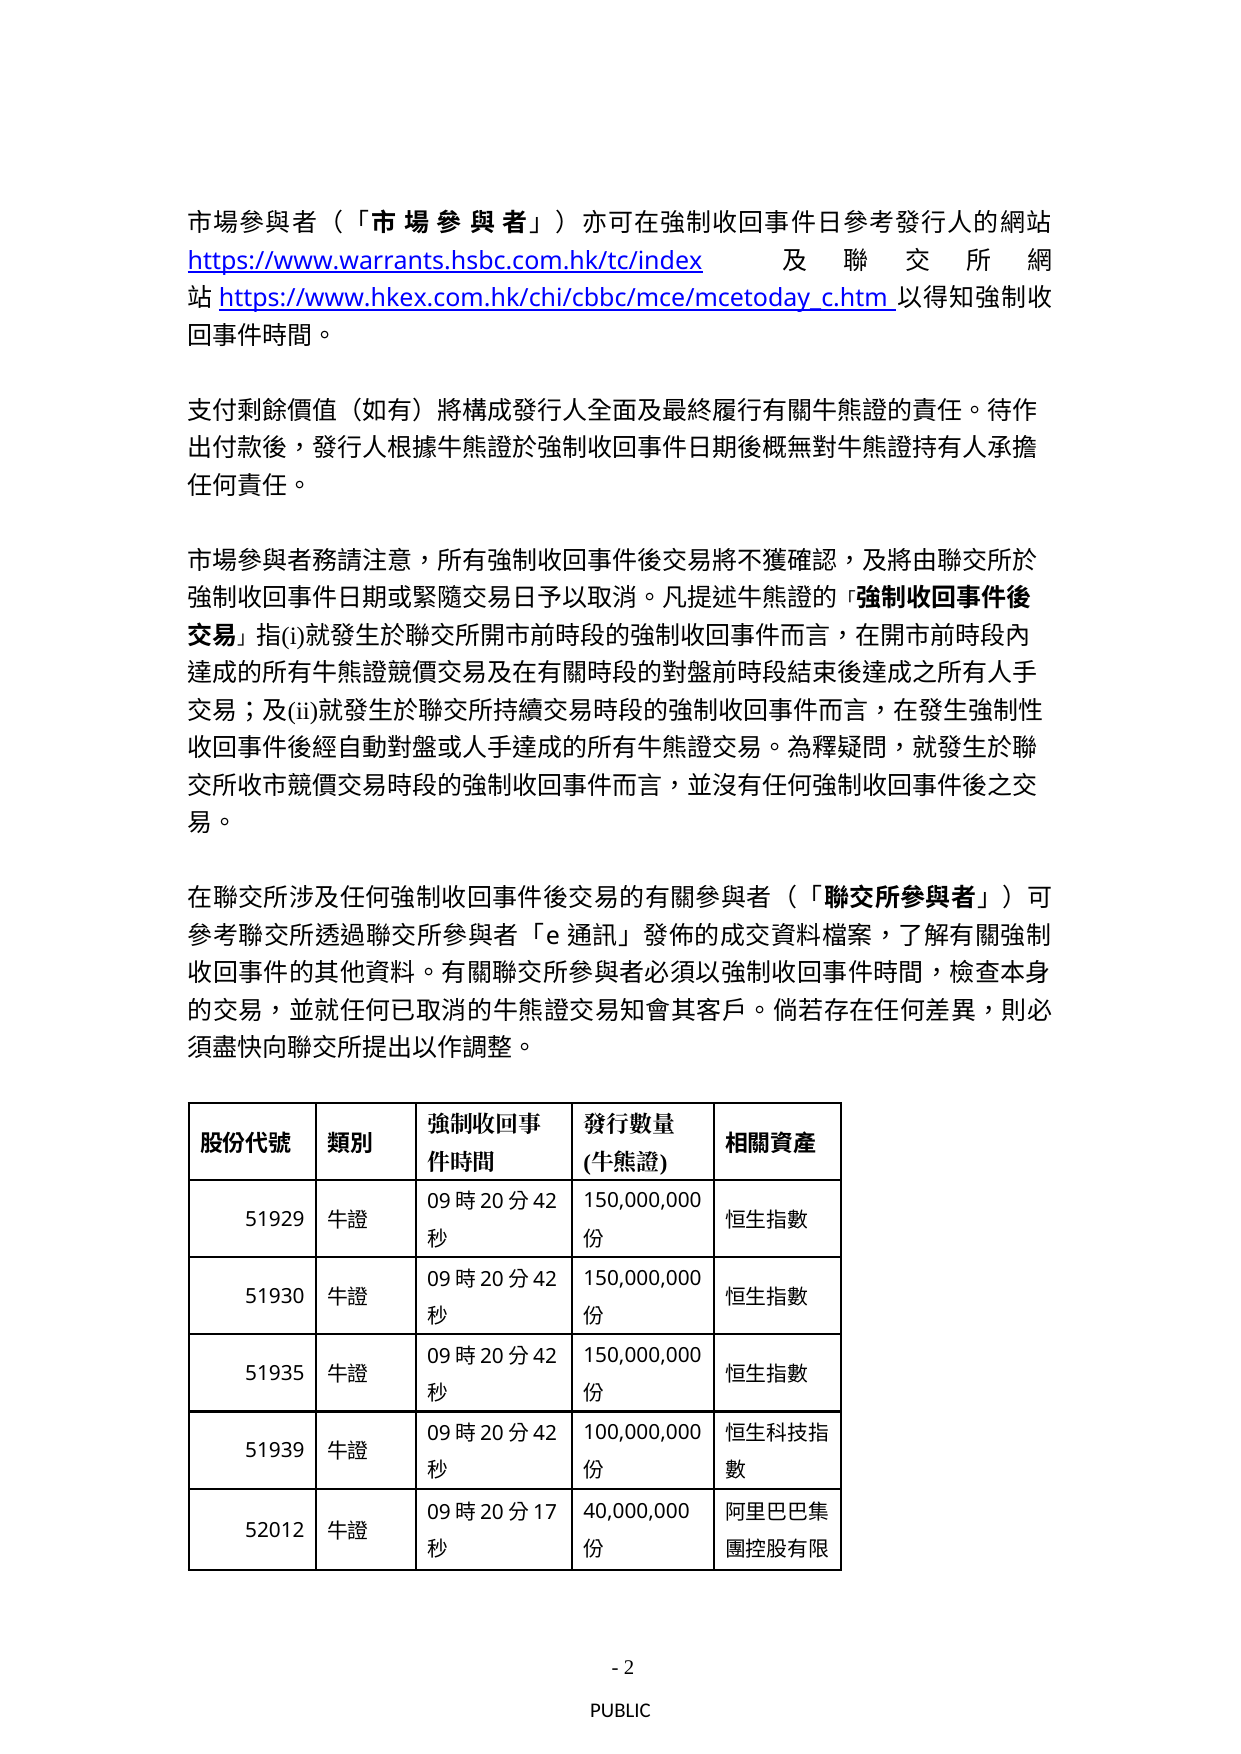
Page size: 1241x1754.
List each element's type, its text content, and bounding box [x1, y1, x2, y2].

table_cell 牛證 [317, 1413, 415, 1487]
table_cell 100,000,000 份 [573, 1413, 713, 1487]
table_cell 09時20分42秒 [417, 1181, 571, 1256]
table_cell 09時20分17秒 [417, 1490, 571, 1569]
table_header 股份代號 [190, 1104, 315, 1179]
table_cell 09時20分42秒 [417, 1335, 571, 1410]
table_cell 51930 [190, 1258, 315, 1333]
table_cell 恒生科技指數 [715, 1413, 840, 1487]
table_cell 恒生指數 [715, 1335, 840, 1410]
text 支付剩餘價值（如有）將構成發行人全面及最終履行有關牛熊證的責任。待作出付款後，發行人根據牛熊證於強制收回事件日期後概無對牛熊證持有人承擔任何責任。 [187, 389, 1053, 502]
table_cell 恒生指數 [715, 1258, 840, 1333]
table_cell 52012 [190, 1490, 315, 1569]
table_cell 阿里巴巴集團控股有限公司 [715, 1490, 840, 1569]
table_cell 牛證 [317, 1181, 415, 1256]
text 在聯交所涉及任何強制收回事件後交易的有關參與者（「聯交所參與者」）可參考聯交所透過聯交所參與者「e 通訊」發佈的成交資料檔案，了解有關強制收回事件的其他資料。有關聯交所參與者必須以強制收回事件時間，檢查本身的交易，並就任何已取消的牛熊證交易知會其客戶。倘若存在任何差異，則必須盡快向聯交所提出以作調整。 [187, 877, 1053, 1064]
table_header 發行數量 (牛熊證) [573, 1104, 713, 1179]
table_header 類別 [317, 1104, 415, 1179]
table_cell 牛證 [317, 1490, 415, 1569]
text 市場參與者（「市 場 參 與 者」）亦可在強制收回事件日參考發行人的網站https://www.warrants.hsbc.com.hk/tc/index 及聯交所網站https://www.hkex.com.hk/chi/cbbc/mce/mcetoday_c.htm 以得知強制收回事件時間。 [187, 202, 1053, 352]
table_cell 牛證 [317, 1258, 415, 1333]
table_header 強制收回事件時間 [417, 1104, 571, 1179]
table_cell 恒生指數 [715, 1181, 840, 1256]
table_cell 150,000,000 份 [573, 1258, 713, 1333]
table_cell 09時20分42秒 [417, 1258, 571, 1333]
table_cell 150,000,000 份 [573, 1335, 713, 1410]
table_cell 150,000,000 份 [573, 1181, 713, 1256]
table_cell 51929 [190, 1181, 315, 1256]
table_header 相關資產 [715, 1104, 840, 1179]
table_cell 51935 [190, 1335, 315, 1410]
text 市場參與者務請注意，所有強制收回事件後交易將不獲確認，及將由聯交所於強制收回事件日期或緊隨交易日予以取消。凡提述牛熊證的「強制收回事件後交易」指(i)就發生於聯交所開市前時段的強制收回事件而言，在開市前時段內達成的所有牛熊證競價交易及在有關時段的對盤前時段結束後達成之所有人手交易；及(ii)就發生於聯交所持續交易時段的強制收回事件而言，在發生強制性收回事件後經自動對盤或人手達成的所有牛熊證交易。為釋疑問，就發生於聯交所收市競價交易時段的強制收回事件而言，並沒有任何強制收回事件後之交易。 [187, 539, 1053, 839]
table_cell 09時20分42秒 [417, 1413, 571, 1487]
table_cell 51939 [190, 1413, 315, 1487]
table_cell 40,000,000 份 [573, 1490, 713, 1569]
table_cell 牛證 [317, 1335, 415, 1410]
